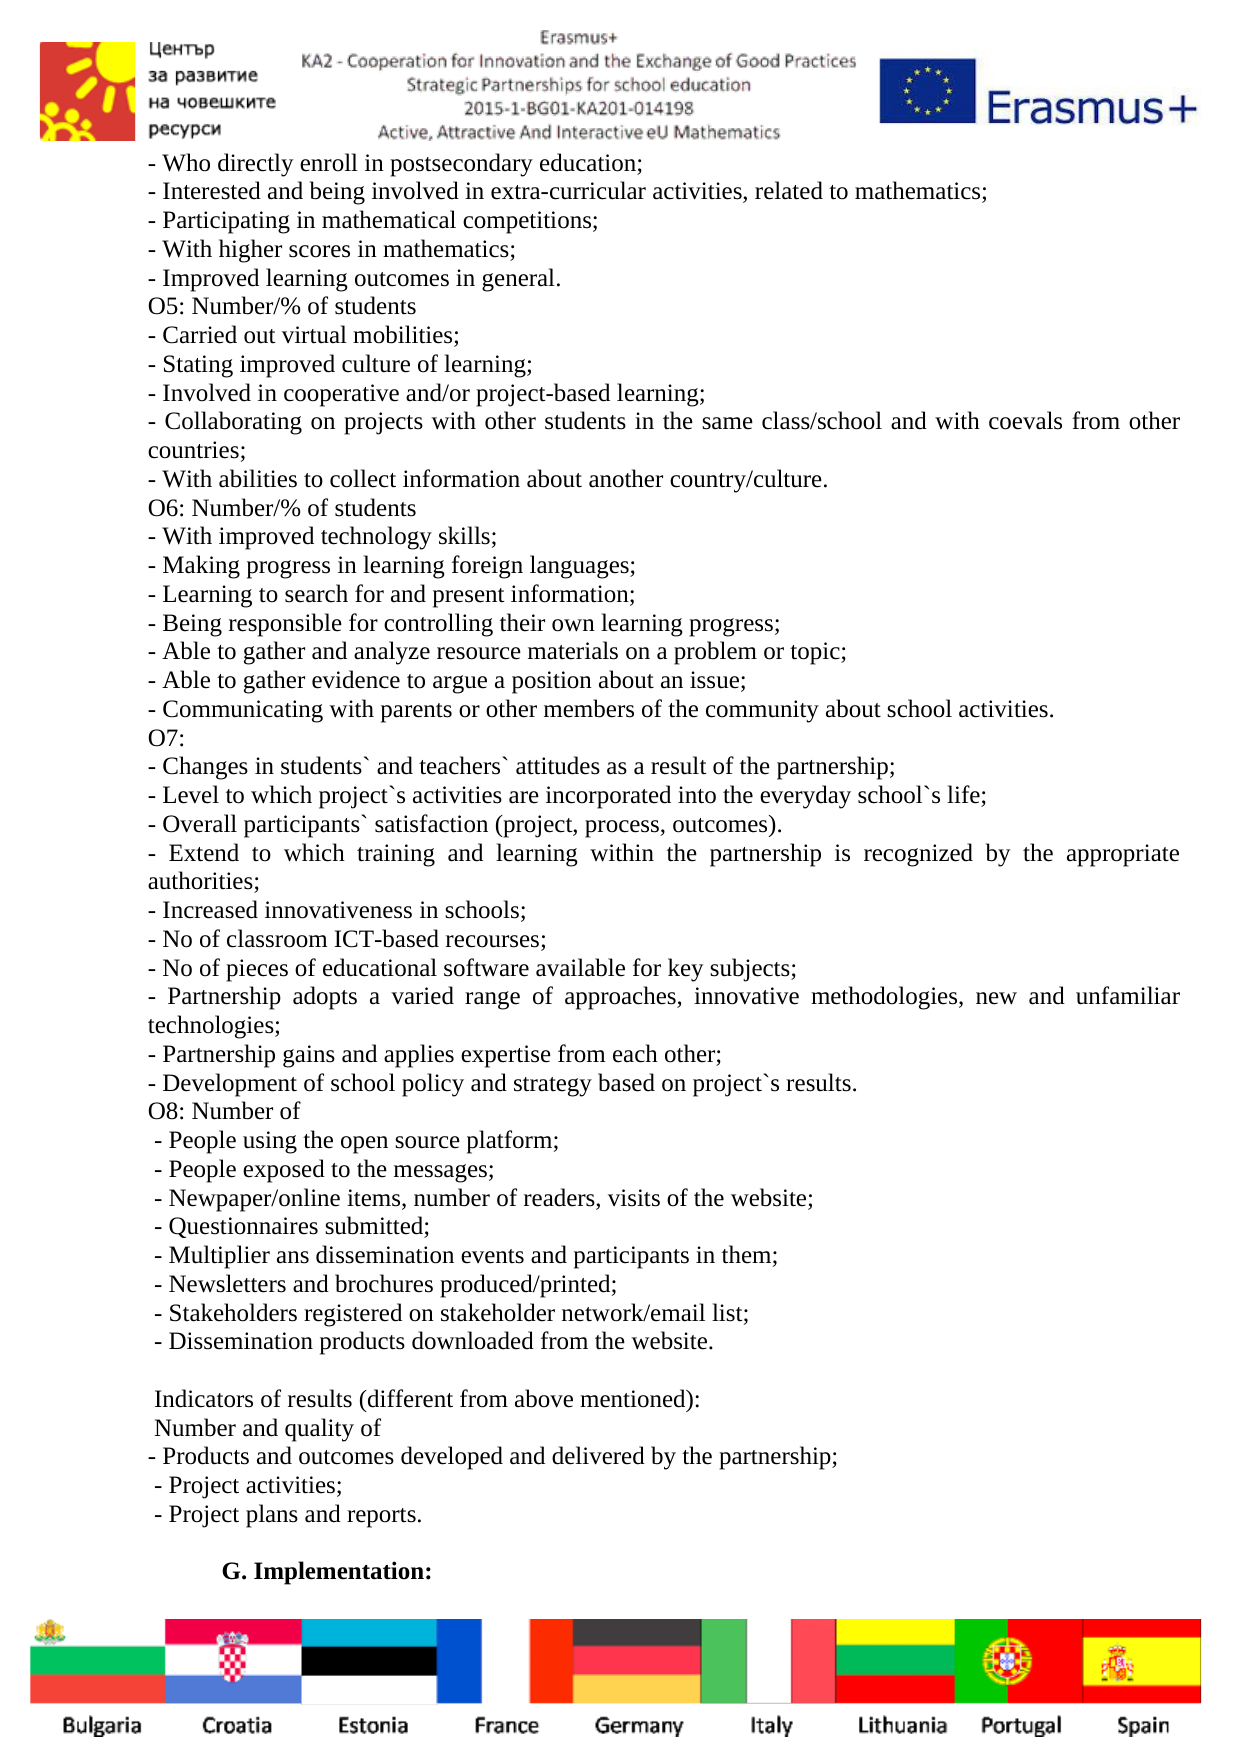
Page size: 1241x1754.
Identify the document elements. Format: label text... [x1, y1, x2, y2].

text - Development of school policy and strategy based on project`s results. [148, 1068, 1181, 1096]
text - Able to gather evidence to argue a position about an issue; [148, 665, 1181, 694]
text - Project plans and reports. [148, 1499, 1181, 1528]
text - Products and outcomes developed and delivered by the partnership; [148, 1441, 1181, 1470]
text - No of pieces of educational software available for key subjects; [148, 953, 1181, 981]
text - Stating improved culture of learning; [148, 349, 1181, 378]
text - Overall participants` satisfaction (project, process, outcomes). [148, 809, 1181, 838]
text - Communicating with parents or other members of the community about school activities. [148, 694, 1181, 723]
text Number and quality of [148, 1413, 1181, 1441]
text - No of classroom ICT-based recourses; [148, 924, 1181, 953]
picture [301, 29, 857, 141]
text - With higher scores in mathematics; [148, 234, 1181, 263]
text - Partnership adopts a varied range of approaches, innovative methodologies, new and unfamiliar technologies; [148, 981, 1181, 1039]
text - Changes in students` and teachers` attitudes as a result of the partnership; [148, 751, 1181, 780]
text - Who directly enroll in postsecondary education; [148, 148, 1181, 176]
text - People using the open source platform; [148, 1125, 1181, 1154]
text - Improved learning outcomes in general. [148, 263, 1181, 291]
text - Being responsible for controlling their own learning progress; [148, 608, 1181, 636]
text - Carried out virtual mobilities; [148, 320, 1181, 349]
text - Project activities; [148, 1470, 1181, 1499]
text - Making progress in learning foreign languages; [148, 550, 1181, 579]
text O7: [148, 723, 1181, 751]
text - Increased innovativeness in schools; [148, 895, 1181, 924]
text - Dissemination products downloaded from the website. [148, 1326, 1181, 1355]
text - Newsletters and brochures produced/printed; [148, 1269, 1181, 1298]
text - With improved technology skills; [148, 521, 1181, 550]
text - Multiplier ans dissemination events and participants in them; [148, 1240, 1181, 1269]
text - Collaborating on projects with other students in the same class/school and with coevals from other countries; [148, 406, 1181, 464]
text - Newpaper/online items, number of readers, visits of the website; [148, 1183, 1181, 1211]
picture [39, 42, 276, 141]
text - Able to gather and analyze resource materials on a problem or topic; [148, 636, 1181, 665]
text - People exposed to the messages; [148, 1154, 1181, 1183]
text O8: Number of [148, 1096, 1181, 1125]
text - Stakeholders registered on stakeholder network/email list; [148, 1298, 1181, 1326]
text - Interested and being involved in extra-curricular activities, related to mathematics; [148, 176, 1181, 205]
text - Partnership gains and applies expertise from each other; [148, 1039, 1181, 1068]
text - Learning to search for and present information; [148, 579, 1181, 608]
text - Participating in mathematical competitions; [148, 205, 1181, 234]
picture [861, 50, 1215, 141]
text - Questionnaires submitted; [148, 1211, 1181, 1240]
text - With abilities to collect information about another country/culture. [148, 464, 1181, 493]
text O5: Number/% of students [148, 291, 1181, 320]
text G. Implementation: [148, 1556, 1181, 1585]
text - Extend to which training and learning within the partnership is recognized by the appropriate authorities; [148, 838, 1181, 895]
text Indicators of results (different from above mentioned): [148, 1384, 1181, 1413]
text O6: Number/% of students [148, 493, 1181, 521]
picture [29, 1619, 1202, 1737]
text - Level to which project`s activities are incorporated into the everyday school`s life; [148, 780, 1181, 809]
text - Involved in cooperative and/or project-based learning; [148, 378, 1181, 406]
